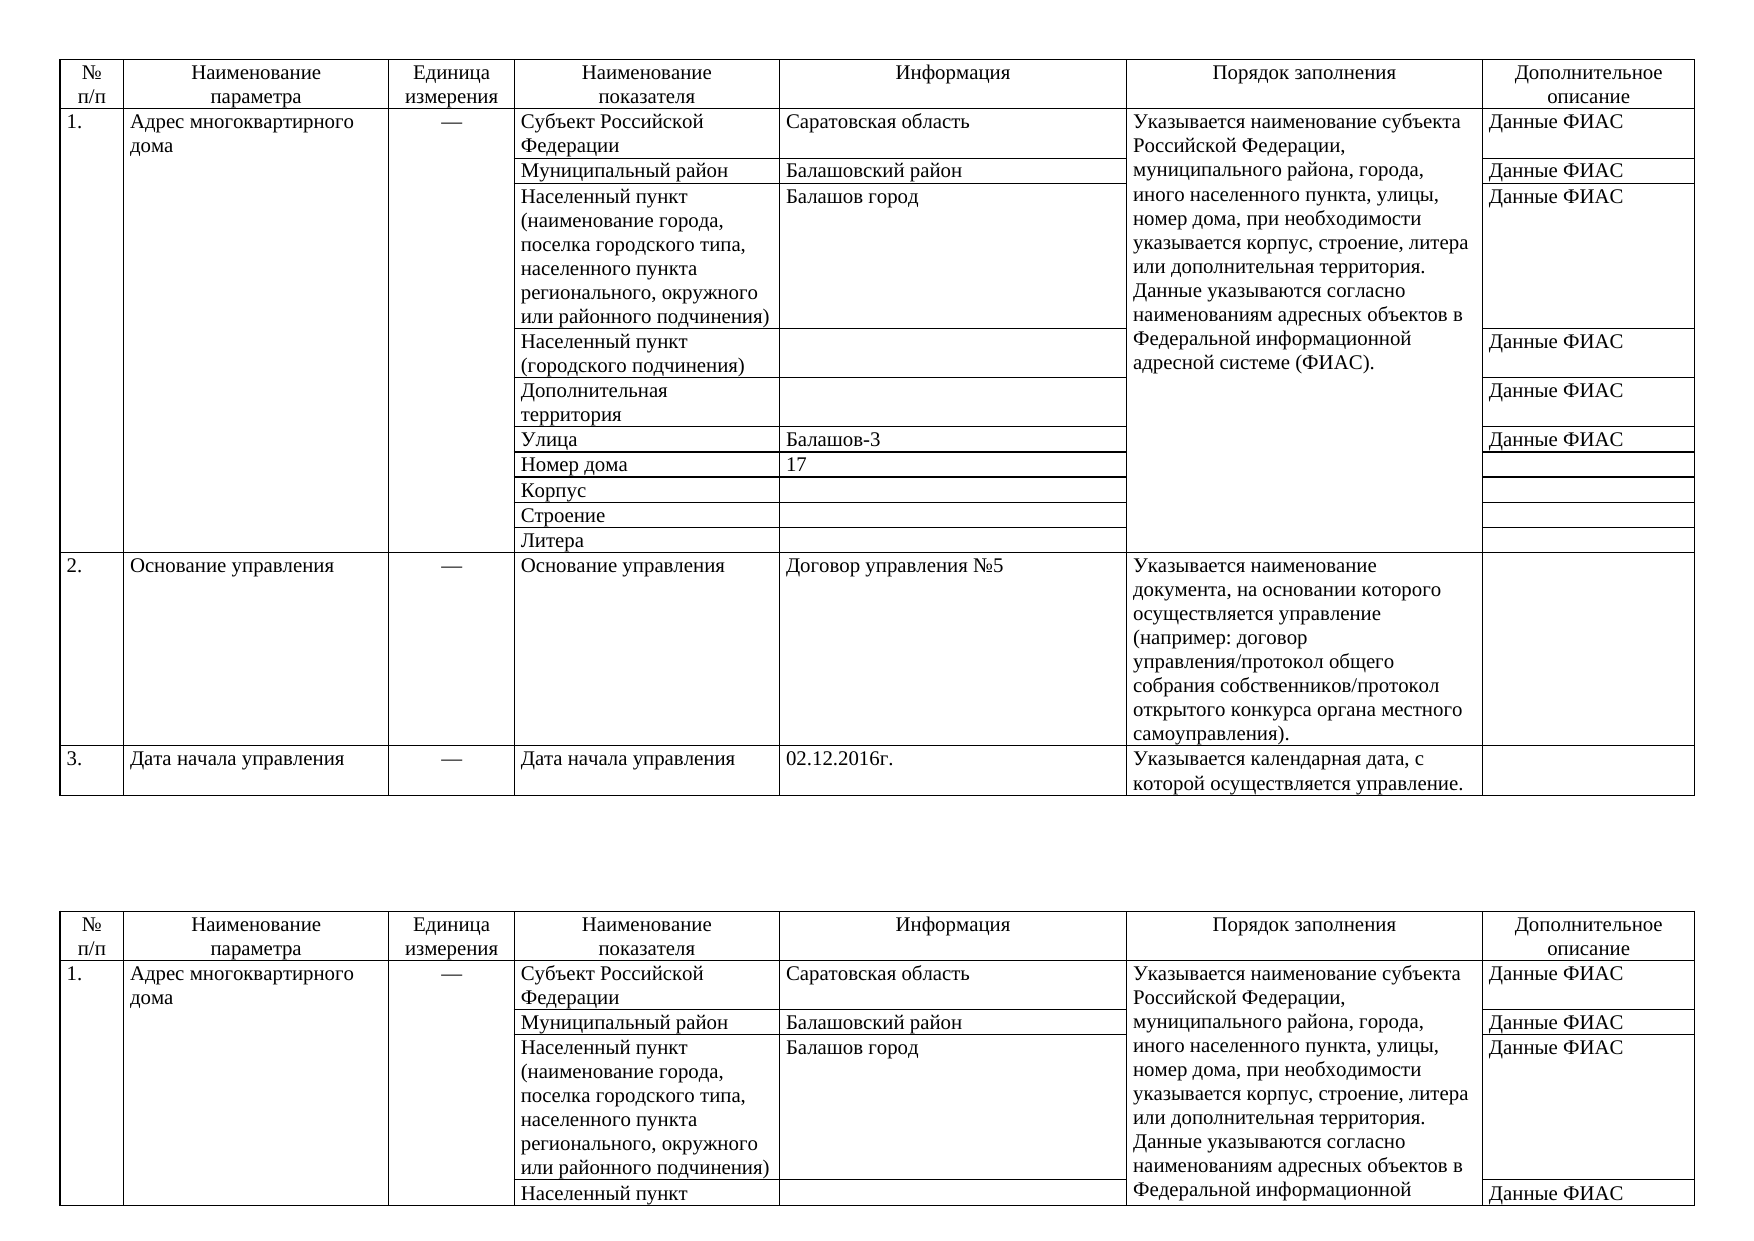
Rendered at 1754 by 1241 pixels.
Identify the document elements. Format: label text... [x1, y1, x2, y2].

table_cell — [389, 553, 514, 745]
table_cell Указывается наименование субъекта Российской Федерации, муниципального района, города, иного населенного пункта, улицы, номер дома, при необходимости указывается корпус, строение, литера или дополнительная территория. Данные указываются согласно наименованиям адресных объектов в Федеральной информационной адресной системе (ФИАС). [1127, 961, 1482, 1204]
table_cell Литера [515, 528, 779, 552]
table_cell [1483, 478, 1694, 502]
table_cell [780, 528, 1126, 552]
table_cell Данные ФИАС [1483, 1035, 1694, 1179]
table_header Единица измерения [389, 912, 514, 960]
table_cell Основание управления [515, 553, 779, 745]
table_header Наименование параметра [124, 912, 388, 960]
table_cell 1. [61, 109, 123, 552]
table_cell 17 [780, 453, 1126, 476]
table_cell Субъект Российской Федерации [515, 961, 779, 1009]
table_cell 02.12.2016г. [780, 746, 1126, 794]
table_cell [780, 478, 1126, 502]
table_cell Дата начала управления [515, 746, 779, 794]
table_cell Населенный пункт (наименование города, поселка городского типа, населенного пункта регионального, окружного или районного подчинения) [515, 1035, 779, 1179]
table_cell Данные ФИАС [1483, 427, 1694, 451]
table_cell Данные ФИАС [1483, 1010, 1694, 1034]
table_header Дополнительное описание [1483, 912, 1694, 960]
table_cell Балашов-3 [780, 427, 1126, 451]
table_cell Строение [515, 503, 779, 527]
table_header Информация [780, 912, 1126, 960]
table_cell Данные ФИАС [1483, 159, 1694, 182]
table_cell Данные ФИАС [1483, 109, 1694, 157]
table_cell Саратовская область [780, 961, 1126, 1009]
table_cell 2. [61, 553, 123, 745]
table_cell — [389, 961, 514, 1204]
table_header Порядок заполнения [1127, 912, 1482, 960]
table_cell Субъект Российской Федерации [515, 109, 779, 157]
table_cell Номер дома [515, 453, 779, 476]
table_cell Муниципальный район [515, 159, 779, 182]
table_cell Саратовская область [780, 109, 1126, 157]
table_header № п/п [61, 60, 123, 108]
table_cell Данные ФИАС [1483, 329, 1694, 377]
table_cell Корпус [515, 478, 779, 502]
table_cell Балашов город [780, 184, 1126, 328]
table_cell 1. [61, 961, 123, 1204]
table_cell Договор управления №5 [780, 553, 1126, 745]
table_cell Адрес многоквартирного дома [124, 109, 388, 552]
table_cell [780, 1180, 1126, 1204]
table_cell Дополнительная территория [515, 378, 779, 426]
table_cell Муниципальный район [515, 1010, 779, 1034]
table_cell Населенный пункт (наименование города, поселка городского типа, населенного пункта регионального, окружного или районного подчинения) [515, 184, 779, 328]
table_header Единица измерения [389, 60, 514, 108]
table_cell Указывается календарная дата, с которой осуществляется управление. [1127, 746, 1482, 794]
table_cell Населенный пункт (городского подчинения) [515, 329, 779, 377]
table_cell Указывается наименование документа, на основании которого осуществляется управление (например: договор управления/протокол общего собрания собственников/протокол открытого конкурса органа местного самоуправления). [1127, 553, 1482, 745]
table_cell [780, 329, 1126, 377]
table_header Порядок заполнения [1127, 60, 1482, 108]
table_cell [780, 378, 1126, 426]
table_cell Указывается наименование субъекта Российской Федерации, муниципального района, города, иного населенного пункта, улицы, номер дома, при необходимости указывается корпус, строение, литера или дополнительная территория. Данные указываются согласно наименованиям адресных объектов в Федеральной информационной адресной системе (ФИАС). [1127, 109, 1482, 552]
table_header Информация [780, 60, 1126, 108]
table_cell — [389, 746, 514, 794]
table_cell [780, 503, 1126, 527]
table_cell Основание управления [124, 553, 388, 745]
table_cell [1483, 746, 1694, 794]
table_cell [1483, 453, 1694, 476]
table_header Дополнительное описание [1483, 60, 1694, 108]
table_header Наименование параметра [124, 60, 388, 108]
table_cell Данные ФИАС [1483, 184, 1694, 328]
table_header № п/п [61, 912, 123, 960]
table_cell 3. [61, 746, 123, 794]
table_cell Адрес многоквартирного дома [124, 961, 388, 1204]
table_cell Улица [515, 427, 779, 451]
table_cell [1483, 528, 1694, 552]
table_cell Дата начала управления [124, 746, 388, 794]
table_cell Данные ФИАС [1483, 378, 1694, 426]
table_cell [1483, 553, 1694, 745]
table_header Наименование показателя [515, 912, 779, 960]
table_header Наименование показателя [515, 60, 779, 108]
table_cell Данные ФИАС [1483, 1180, 1694, 1204]
table_cell Балашовский район [780, 159, 1126, 182]
table_cell Балашовский район [780, 1010, 1126, 1034]
table_cell — [389, 109, 514, 552]
table_cell [1483, 503, 1694, 527]
table_cell Балашов город [780, 1035, 1126, 1179]
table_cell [515, 1180, 779, 1204]
table_cell Данные ФИАС [1483, 961, 1694, 1009]
